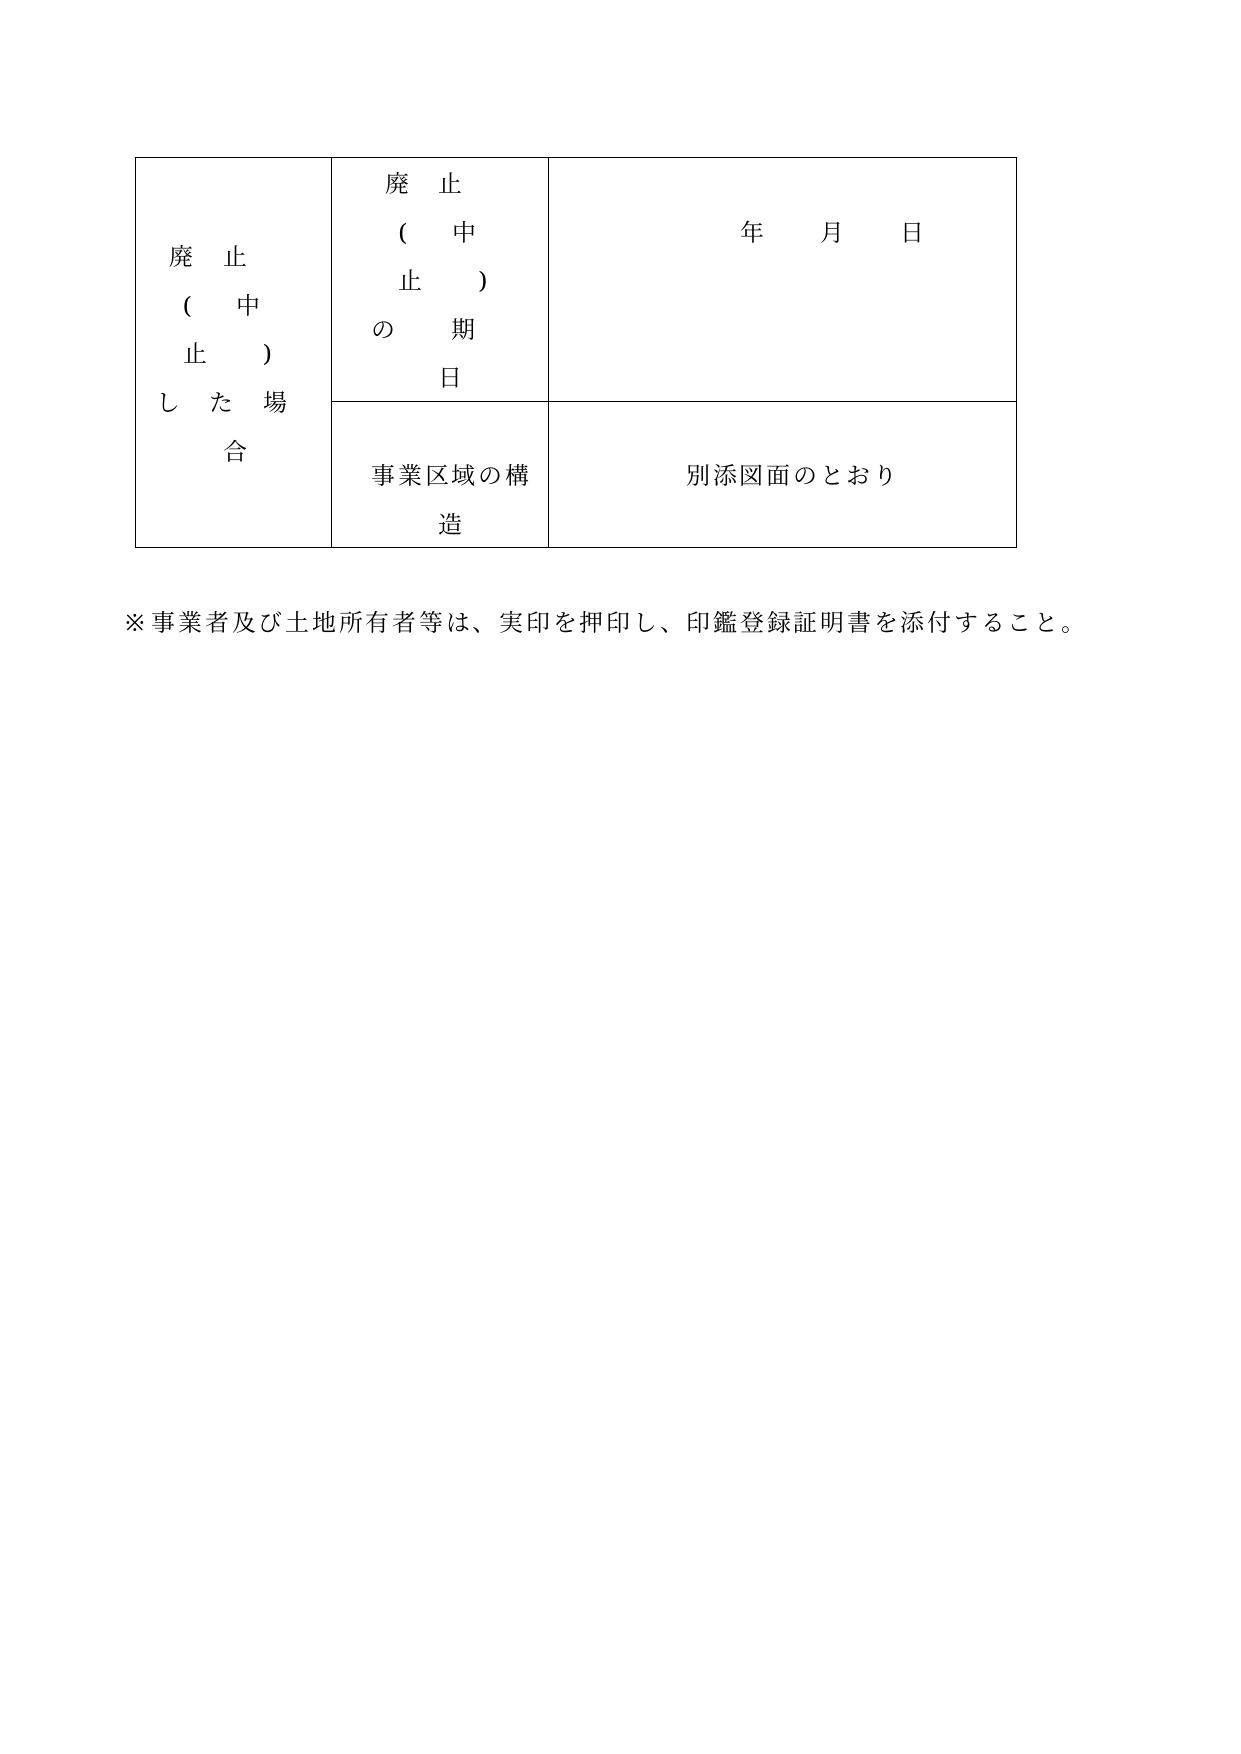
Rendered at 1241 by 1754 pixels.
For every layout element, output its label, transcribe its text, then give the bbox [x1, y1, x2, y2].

table_cell 事業区域の構造 [332, 402, 548, 547]
table_cell 廃止(中止) の期日 [332, 158, 548, 401]
table_cell 廃止(中止) した場合 [136, 158, 331, 547]
text ※事業者及び土地所有者等は、実印を押印し、印鑑登録証明書を添付すること。 [125, 597, 1115, 645]
table_cell 年 月 日 [549, 158, 1016, 401]
table_cell 別添図面のとおり [549, 402, 1016, 547]
